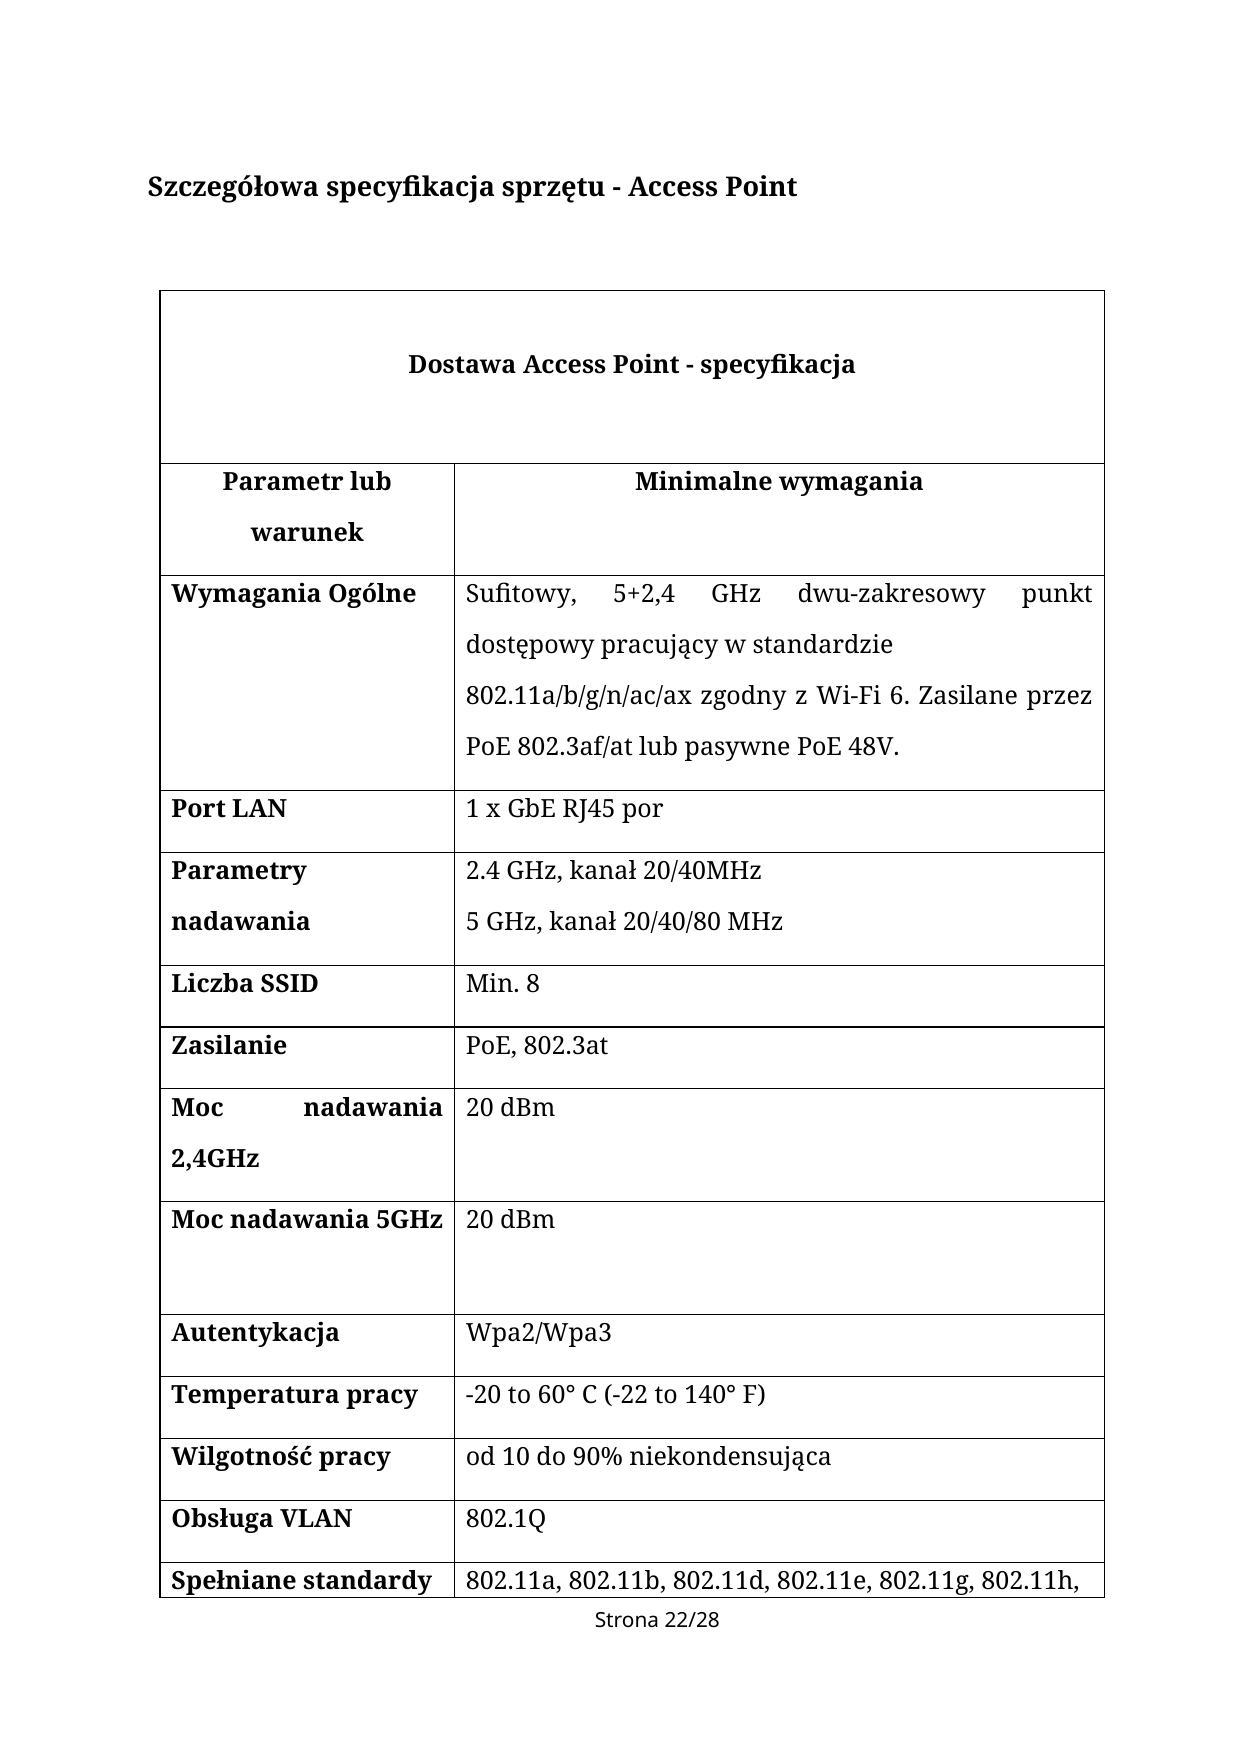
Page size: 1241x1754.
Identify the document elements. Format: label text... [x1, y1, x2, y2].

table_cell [455, 1563, 1104, 1597]
table_cell Moc nadawania 5GHz [161, 1202, 454, 1314]
table_cell Wymagania Ogólne [161, 576, 454, 790]
table_cell 20 dBm [455, 1089, 1104, 1201]
table_header Dostawa Access Point - specyfikacja [161, 291, 1104, 463]
table_cell od 10 do 90% niekondensująca [455, 1439, 1104, 1500]
table_cell Moc nadawania 2,4GHz [161, 1089, 454, 1201]
table_cell 802.1Q [455, 1501, 1104, 1562]
table_cell Autentykacja [161, 1315, 454, 1376]
table_cell Zasilanie [161, 1028, 454, 1088]
table_cell PoE, 802.3at [455, 1028, 1104, 1088]
table_cell Liczba SSID [161, 966, 454, 1026]
table_cell 20 dBm [455, 1202, 1104, 1314]
table_cell Temperatura pracy [161, 1377, 454, 1438]
table_cell Minimalne wymagania [455, 464, 1104, 575]
table_cell Obsługa VLAN [161, 1501, 454, 1562]
table_cell Wilgotność pracy [161, 1439, 454, 1500]
table_cell -20 to 60° C (-22 to 140° F) [455, 1377, 1104, 1438]
table_cell Parametry nadawania [161, 853, 454, 964]
table_cell 2.4 GHz, kanał 20/40MHz 5 GHz, kanał 20/40/80 MHz [455, 853, 1104, 964]
table_cell Port LAN [161, 791, 454, 852]
table_cell Spełniane standardy [161, 1563, 454, 1597]
table_cell Parametr lub warunek [161, 464, 454, 575]
table_cell Sufitowy, 5+2,4 GHz dwu-zakresowy punkt dostępowy pracujący w standardzie 802.11a/b/g/n/ac/ax zgodny z Wi-Fi 6. Zasilane przez PoE 802.3af/at lub pasywne PoE 48V. [455, 576, 1104, 790]
subtitle Szczegółowa specyfikacja sprzętu - Access Point [148, 167, 1167, 204]
table_cell 1 x GbE RJ45 por [455, 791, 1104, 852]
table_cell Wpa2/Wpa3 [455, 1315, 1104, 1376]
table_cell Min. 8 [455, 966, 1104, 1026]
